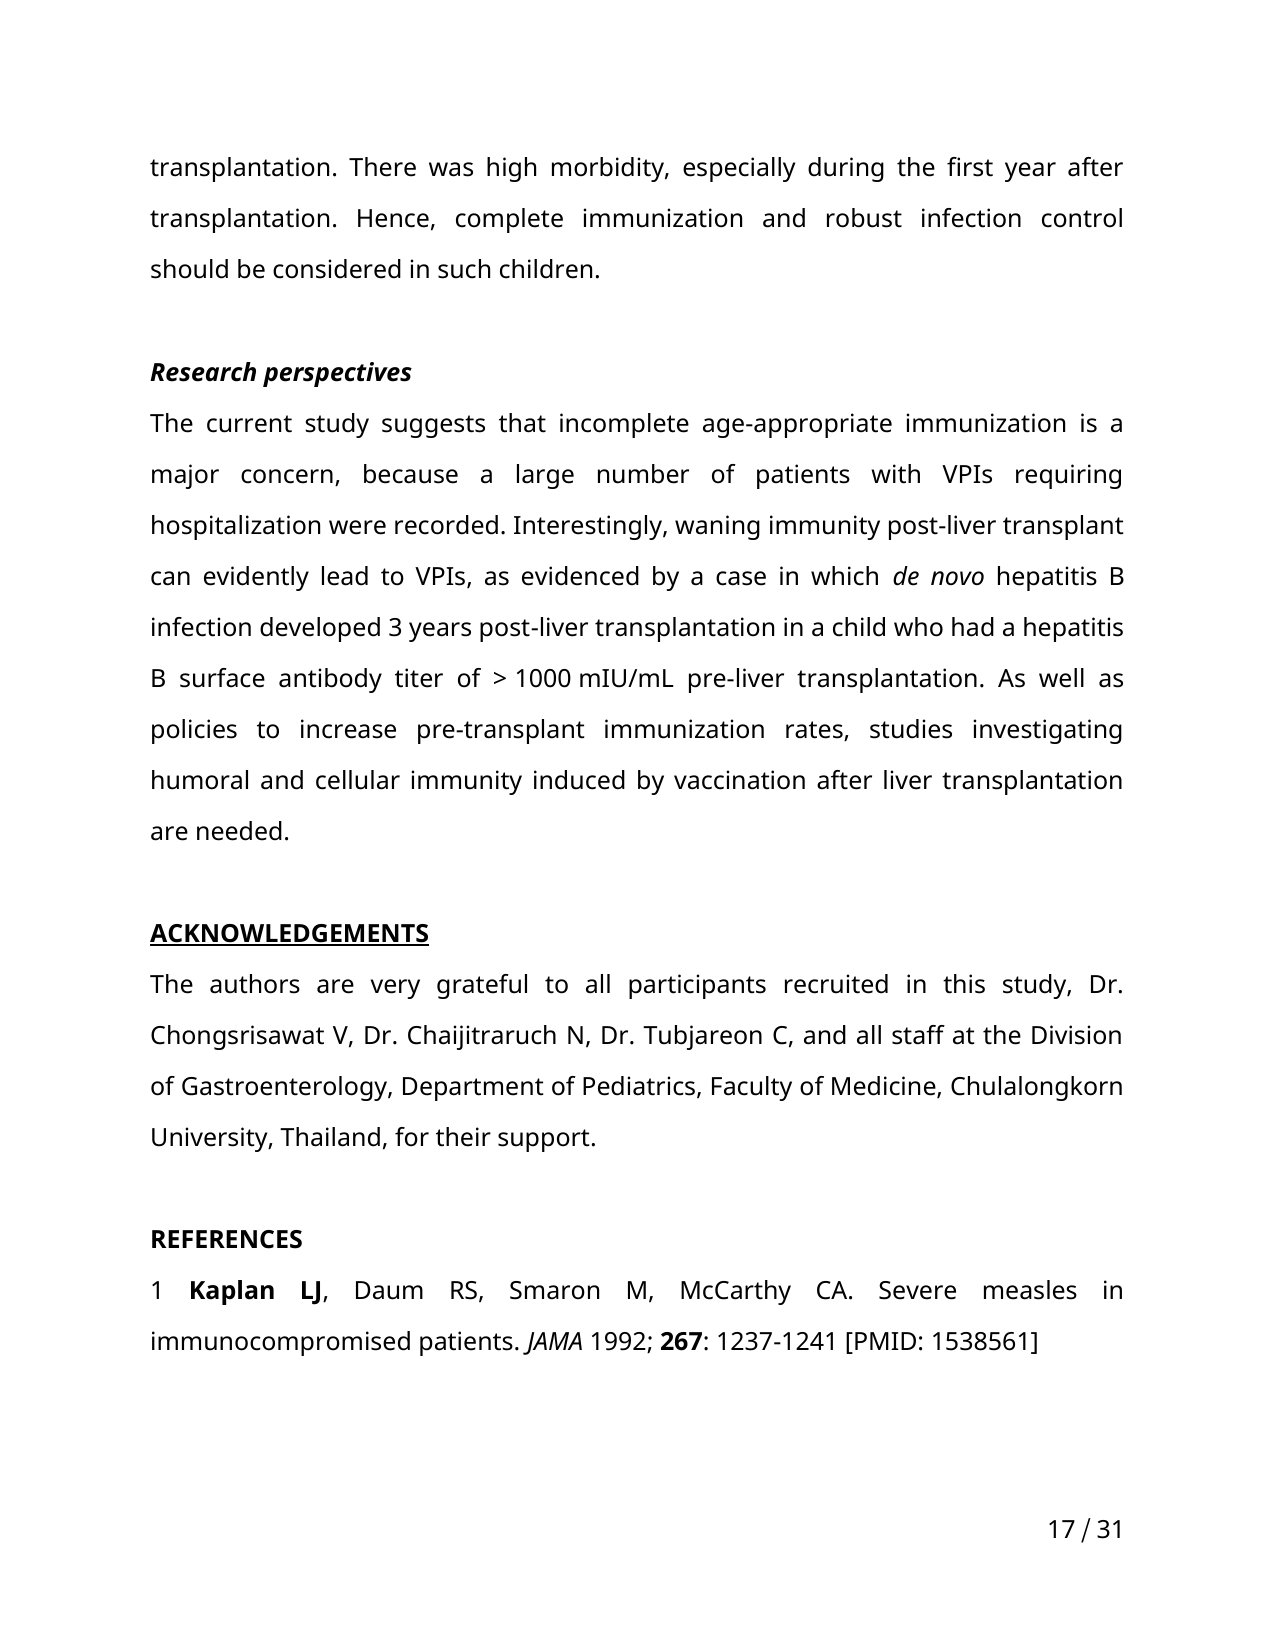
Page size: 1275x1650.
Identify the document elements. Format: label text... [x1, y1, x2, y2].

text The authors are very grateful to all participants recruited in this study, Dr. Chongsrisawat V, Dr. Chaijitraruch N, Dr. Tubjareon C, and all staff at the Division of Gastroenterology, Department of Pediatrics, Faculty of Medicine, Chulalongkorn University, Thailand, for their support. [150, 967, 1125, 1154]
text REFERENCES [150, 1222, 1125, 1256]
text Research perspectives [150, 354, 1125, 388]
text The current study suggests that incomplete age-appropriate immunization is a major concern, because a large number of patients with VPIs requiring hospitalization were recorded. Interestingly, waning immunity post-liver transplant can evidently lead to VPIs, as evidenced by a case in which de novo hepatitis B infection developed 3 years post-liver transplantation in a child who had a hepatitis B surface antibody titer of > 1000 mIU/mL pre-liver transplantation. As well as policies to increase pre-transplant immunization rates, studies investigating humoral and cellular immunity induced by vaccination after liver transplantation are needed. [150, 405, 1125, 848]
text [150, 150, 1125, 286]
text 1 Kaplan LJ, Daum RS, Smaron M, McCarthy CA. Severe measles in immunocompromised patients. JAMA 1992; 267: 1237-1241 [PMID: 1538561] [150, 1273, 1125, 1358]
text ACKNOWLEDGEMENTS [150, 916, 1125, 950]
